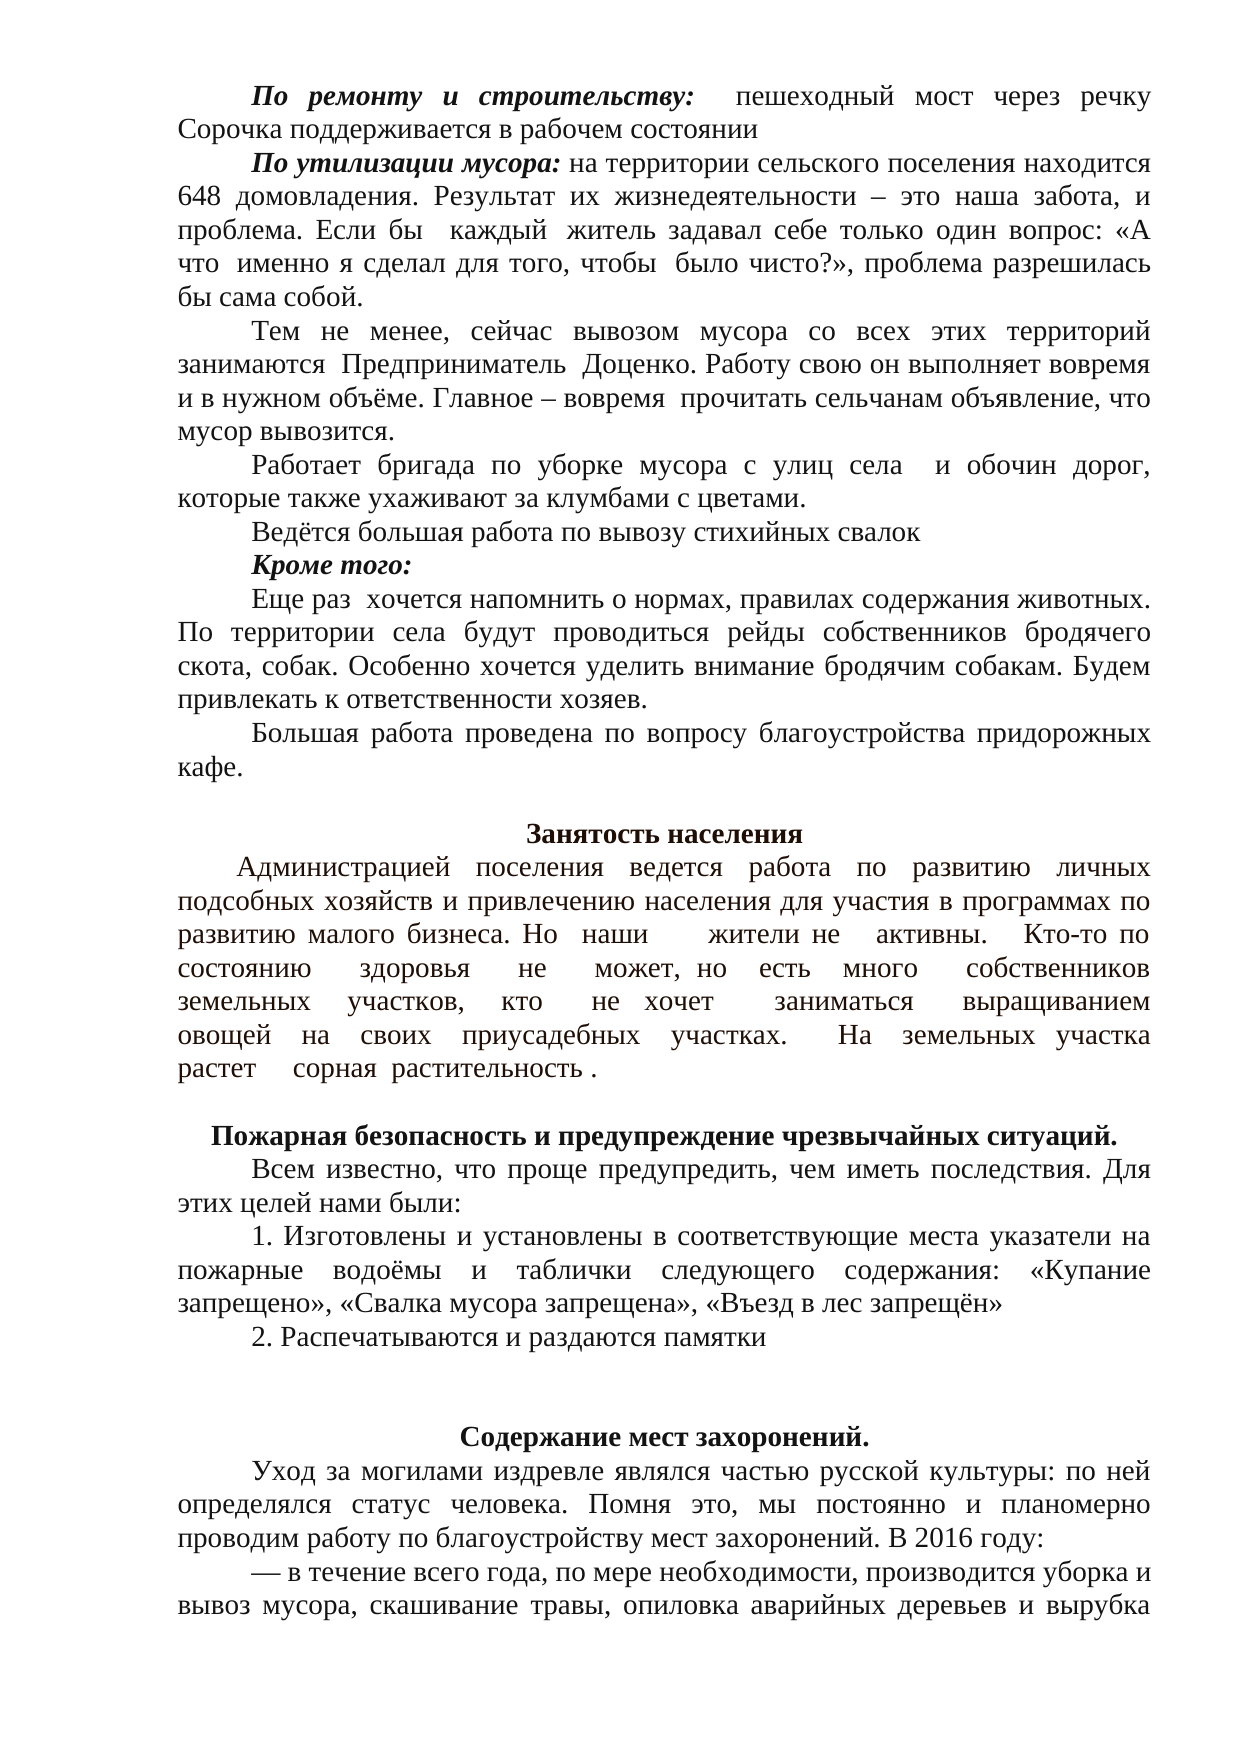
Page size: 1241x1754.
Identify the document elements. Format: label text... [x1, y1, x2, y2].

text Тем не менее, сейчас вывозом мусора со всех этих территорий занимаются Предприниматель Доценко. Работу свою он выполняет вовремя и в нужном объёме. Главное – вовремя прочитать сельчанам объявление, что мусор вывозится. [177, 313, 1152, 447]
text Содержание мест захоронений. [177, 1419, 1152, 1453]
text По ремонту и строительству: пешеходный мост через речку Сорочка поддерживается в рабочем состоянии [177, 78, 1152, 145]
text 2. Распечатываются и раздаются памятки [177, 1319, 1152, 1352]
text Занятость населения [177, 816, 1152, 849]
text Ведётся большая работа по вывозу стихийных свалок [177, 514, 1152, 547]
text Еще раз хочется напомнить о нормах, правилах содержания животных. По территории села будут проводиться рейды собственников бродячего скота, собак. Особенно хочется уделить внимание бродячим собакам. Будем привлекать к ответственности хозяев. [177, 581, 1152, 715]
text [177, 1554, 1152, 1621]
text Большая работа проведена по вопросу благоустройства придорожных кафе. [177, 715, 1152, 782]
text 1. Изготовлены и установлены в соответствующие места указатели на пожарные водоёмы и таблички следующего содержания: «Купание запрещено», «Свалка мусора запрещена», «Въезд в лес запрещён» [177, 1218, 1152, 1319]
text Пожарная безопасность и предупреждение чрезвычайных ситуаций. [177, 1118, 1152, 1151]
text Кроме того: [177, 547, 1152, 581]
text Работает бригада по уборке мусора с улиц села и обочин дорог, которые также ухаживают за клумбами с цветами. [177, 447, 1152, 514]
text Уход за могилами издревле являлся частью русской культуры: по ней определялся статус человека. Помня это, мы постоянно и планомерно проводим работу по благоустройству мест захоронений. В 2016 году: [177, 1453, 1152, 1554]
text Всем известно, что проще предупредить, чем иметь последствия. Для этих целей нами были: [177, 1151, 1152, 1218]
text Администрацией поселения ведется работа по развитию личных подсобных хозяйств и привлечению населения для участия в программах по развитию малого бизнеса. Но наши жители не активны. Кто-то по состоянию здоровья не может, но есть много собственников земельных участков, кто не хочет заниматься выращиванием овощей на своих приусадебных участках. На земельных участка растет сорная растительность . [177, 849, 1152, 1084]
text По утилизации мусора: на территории сельского поселения находится 648 домовладения. Результат их жизнедеятельности – это наша забота, и проблема. Если бы каждый житель задавал себе только один вопрос: «А что именно я сделал для того, чтобы было чисто?», проблема разрешилась бы сама собой. [177, 145, 1152, 313]
